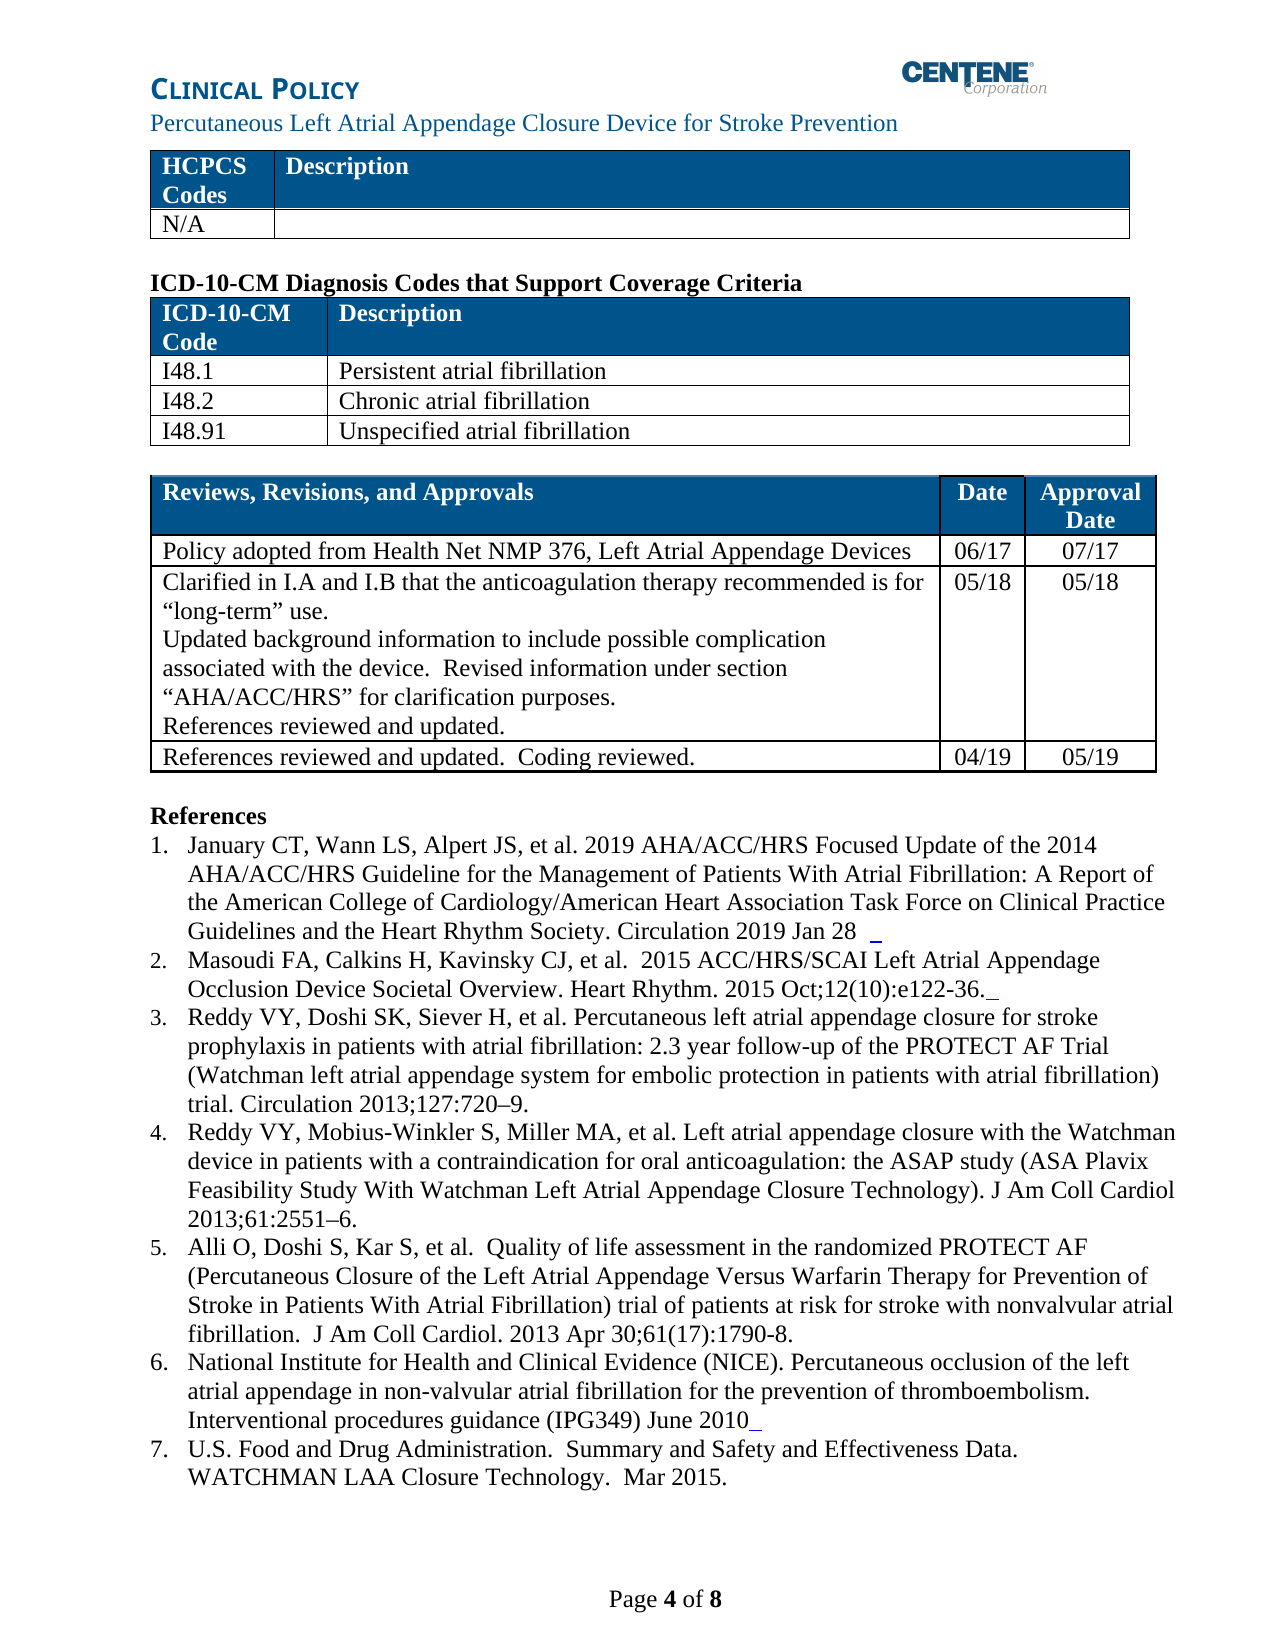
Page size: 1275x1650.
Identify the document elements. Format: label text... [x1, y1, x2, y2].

table_cell N/A [151, 210, 274, 238]
list Masoudi FA, Calkins H, Kavinsky CJ, et al. 2015 ACC/HRS/SCAI Left Atrial Appendage Occlusion Device Societal Overview. Heart Rhythm. 2015 Oct;12(10):e122-36. [150, 945, 1181, 1002]
table_cell 05/18 [1026, 567, 1155, 739]
table_cell 06/17 [941, 536, 1024, 565]
table_cell I48.1 [151, 356, 327, 385]
list Alli O, Doshi S, Kar S, et al. Quality of life assessment in the randomized PROTECT AF (Percutaneous Closure of the Left Atrial Appendage Versus Warfarin Therapy for Prevention of Stroke in Patients With Atrial Fibrillation) trial of patients at risk for stroke with nonvalvular atrial fibrillation. J Am Coll Cardiol. 2013 Apr 30;61(17):1790-8. [150, 1232, 1181, 1347]
table_header Reviews, Revisions, and Approvals [152, 477, 939, 534]
list Reddy VY, Doshi SK, Siever H, et al. Percutaneous left atrial appendage closure for stroke prophylaxis in patients with atrial fibrillation: 2.3 year follow-up of the PROTECT AF Trial (Watchman left atrial appendage system for embolic protection in patients with atrial fibrillation) trial. Circulation 2013;127:720–9. [150, 1002, 1181, 1117]
table_cell [275, 210, 1129, 238]
table_cell Clarified in I.A and I.B that the anticoagulation therapy recommended is for “long-term” use. Updated background information to include possible complication associated with the device. Revised information under section “AHA/ACC/HRS” for clarification purposes. References reviewed and updated. [152, 567, 939, 739]
list U.S. Food and Drug Administration. Summary and Safety and Effectiveness Data. WATCHMAN LAA Closure Technology. Mar 2015. [150, 1434, 1181, 1491]
table_cell I48.91 [151, 416, 327, 445]
table_cell I48.2 [151, 386, 327, 415]
table_cell 05/18 [941, 567, 1024, 739]
table_cell Persistent atrial fibrillation [328, 356, 1129, 385]
table_header Description [275, 151, 1129, 208]
table_cell 05/19 [1026, 742, 1155, 770]
table_cell 07/17 [1026, 536, 1155, 565]
table_header HCPCS Codes [151, 151, 274, 208]
list National Institute for Health and Clinical Evidence (NICE). Percutaneous occlusion of the left atrial appendage in non-valvular atrial fibrillation for the prevention of thromboembolism. Interventional procedures guidance (IPG349) June 2010 [150, 1347, 1181, 1434]
table_cell References reviewed and updated. Coding reviewed. [152, 742, 939, 770]
table_header ICD-10-CM Code [151, 298, 327, 355]
table_cell Unspecified atrial fibrillation [328, 416, 1129, 445]
table_cell Policy adopted from Health Net NMP 376, Left Atrial Appendage Devices [152, 536, 939, 565]
table_header Date [941, 477, 1024, 534]
text ICD-10-CM Diagnosis Codes that Support Coverage Criteria [150, 268, 1181, 297]
list Reddy VY, Mobius-Winkler S, Miller MA, et al. Left atrial appendage closure with the Watchman device in patients with a contraindication for oral anticoagulation: the ASAP study (ASA Plavix Feasibility Study With Watchman Left Atrial Appendage Closure Technology). J Am Coll Cardiol 2013;61:2551–6. [150, 1117, 1181, 1232]
table_header Approval Date [1026, 477, 1155, 534]
table_cell Chronic atrial fibrillation [328, 386, 1129, 415]
picture [900, 60, 1049, 99]
subtitle References [150, 801, 1181, 830]
table_cell 04/19 [941, 742, 1024, 770]
table_header Description [328, 298, 1129, 355]
list January CT, Wann LS, Alpert JS, et al. 2019 AHA/ACC/HRS Focused Update of the 2014 AHA/ACC/HRS Guideline for the Management of Patients With Atrial Fibrillation: A Report of the American College of Cardiology/American Heart Association Task Force on Clinical Practice Guidelines and the Heart Rhythm Society. Circulation 2019 Jan 28 [150, 830, 1181, 945]
